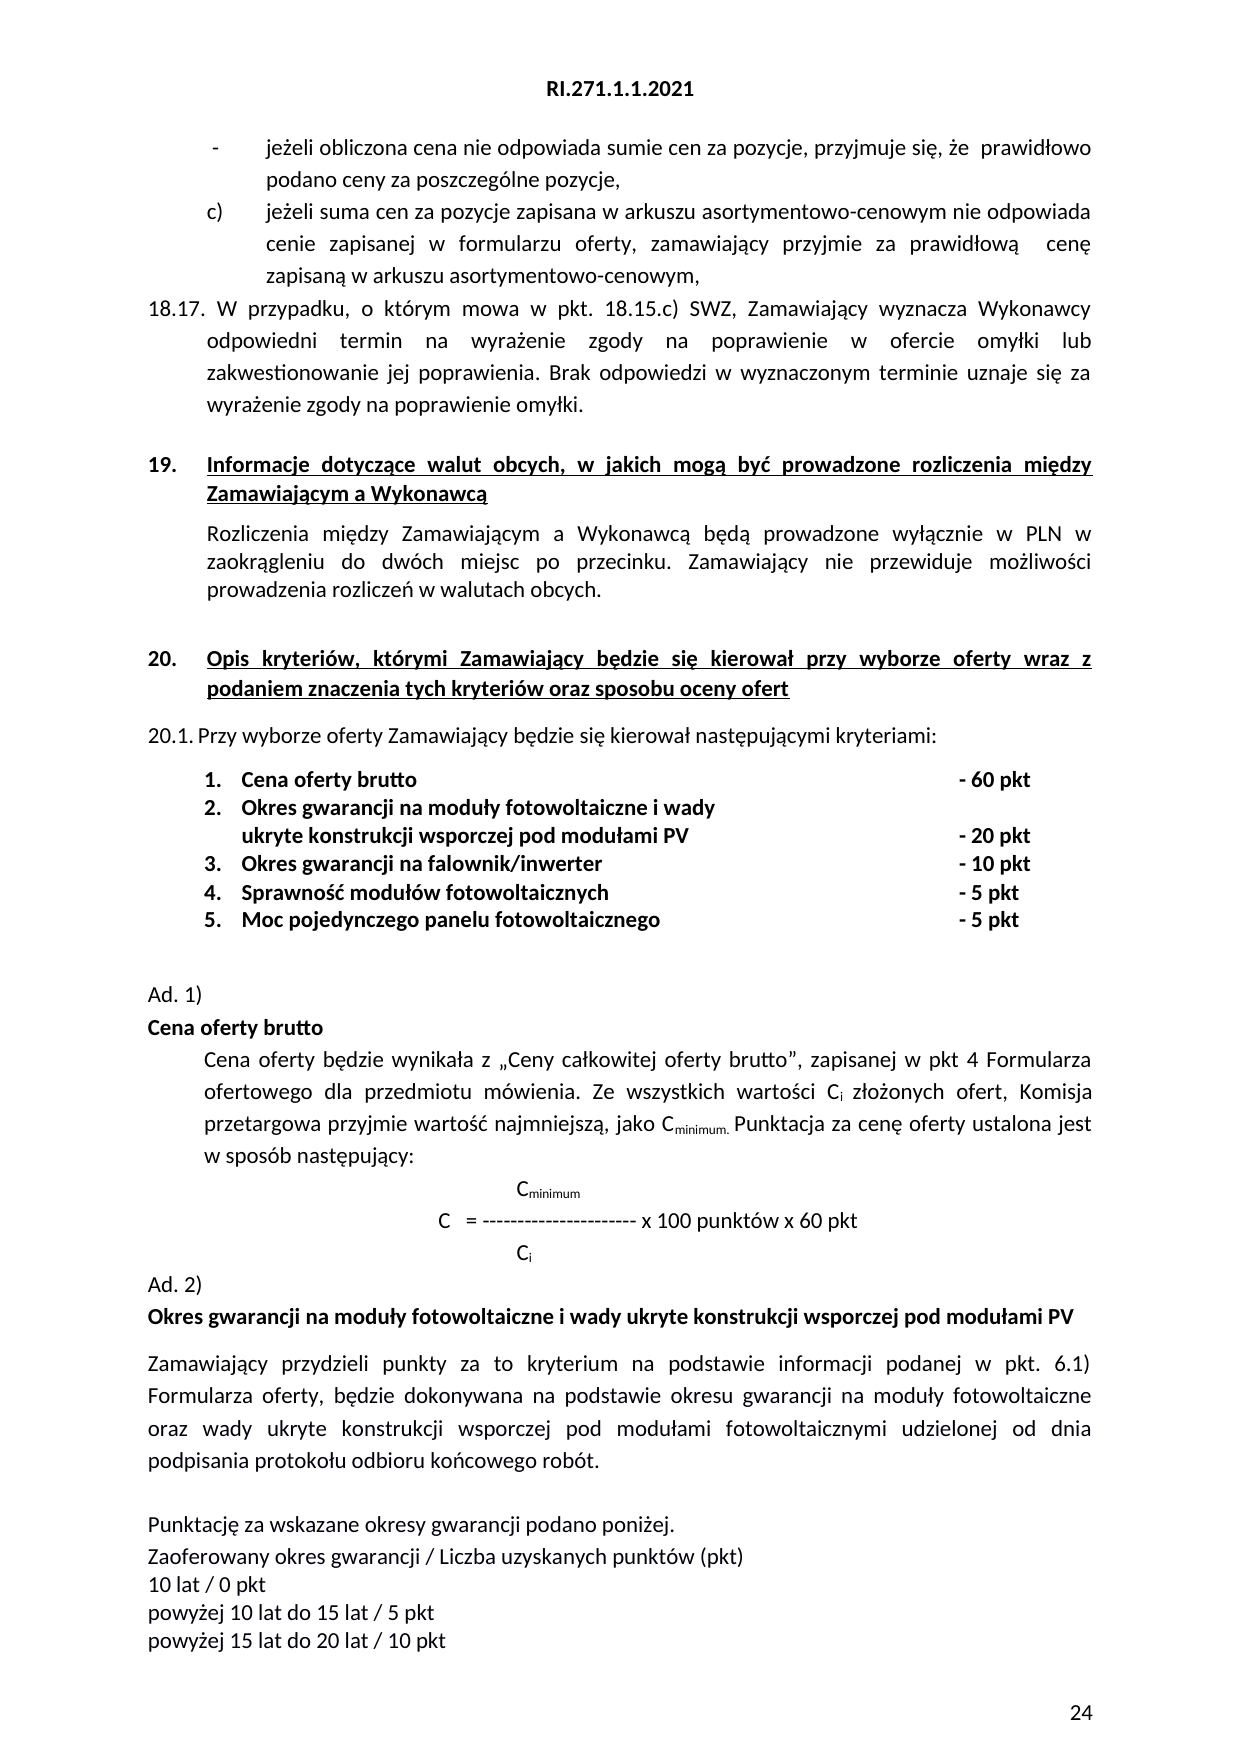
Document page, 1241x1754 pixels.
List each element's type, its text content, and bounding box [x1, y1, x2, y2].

text Rozliczenia między Zamawiającym a Wykonawcą będą prowadzone wyłącznie w PLN w zaokrągleniu do dwóch miejsc po przecinku. Zamawiający nie przewiduje możliwości prowadzenia rozliczeń w walutach obcych. [207, 519, 1093, 603]
list Sprawność modułów fotowoltaicznych - 5 pkt [204, 878, 1093, 906]
text 19. Informacje dotyczące walut obcych, w jakich mogą być prowadzone rozliczenia między Zamawiającym a Wykonawcą [148, 451, 1093, 507]
list Okres gwarancji na moduły fotowoltaiczne i wady [204, 793, 1093, 822]
list Przy wyborze oferty Zamawiający będzie się kierował następującymi kryteriami: [148, 721, 1093, 749]
text C = ---------------------- x 100 punktów x 60 pkt [204, 1206, 1093, 1234]
text powyżej 15 lat do 20 lat / 10 pkt [148, 1626, 1093, 1654]
text Ad. 2) [148, 1270, 1093, 1298]
text Ad. 1) [148, 981, 1093, 1008]
text Cena oferty będzie wynikała z „Ceny całkowitej oferty brutto”, zapisanej w pkt 4 Formularza ofertowego dla przedmiotu mówienia. Ze wszystkich wartości Ci złożonych ofert, Komisja przetargowa przyjmie wartość najmniejszą, jako Cminimum. Punktacja za cenę oferty ustalona jest w sposób następujący: [148, 1045, 1093, 1169]
text Cena oferty brutto [148, 1013, 1093, 1041]
list Cena oferty brutto - 60 pkt [204, 766, 1093, 793]
text Punktację za wskazane okresy gwarancji podano poniżej. [148, 1510, 1093, 1538]
text 20. Opis kryteriów, którymi Zamawiający będzie się kierował przy wyborze oferty wraz z podaniem znaczenia tych kryteriów oraz sposobu oceny ofert [148, 644, 1093, 702]
text 18.17. W przypadku, o którym mowa w pkt. 18.15.c) SWZ, Zamawiający wyznacza Wykonawcy odpowiedni termin na wyrażenie zgody na poprawienie w ofercie omyłki lub zakwestionowanie jej poprawienia. Brak odpowiedzi w wyznaczonym terminie uznaje się za wyrażenie zgody na poprawienie omyłki. [148, 294, 1093, 418]
text Zaoferowany okres gwarancji / Liczba uzyskanych punktów (pkt) [148, 1542, 1093, 1570]
text Zamawiający przydzieli punkty za to kryterium na podstawie informacji podanej w pkt. 6.1) Formularza oferty, będzie dokonywana na podstawie okresu gwarancji na moduły fotowoltaiczne oraz wady ukryte konstrukcji wsporczej pod modułami fotowoltaicznymi udzielonej od dnia podpisania protokołu odbioru końcowego robót. [148, 1349, 1093, 1474]
list ukryte konstrukcji wsporczej pod modułami PV - 20 pkt [241, 822, 1093, 849]
text Okres gwarancji na moduły fotowoltaiczne i wady ukryte konstrukcji wsporczej pod modułami PV [148, 1302, 1093, 1330]
text - jeżeli obliczona cena nie odpowiada sumie cen za pozycje, przyjmuje się, że prawidłowo podano ceny za poszczególne pozycje, [207, 133, 1093, 193]
text Cminimum [148, 1174, 1093, 1202]
text Ci [148, 1238, 1093, 1266]
list Okres gwarancji na falownik/inwerter - 10 pkt [204, 849, 1093, 878]
text powyżej 10 lat do 15 lat / 5 pkt [148, 1598, 1093, 1626]
text 10 lat / 0 pkt [148, 1570, 1093, 1598]
list Moc pojedynczego panelu fotowoltaicznego - 5 pkt [204, 906, 1093, 934]
text c) jeżeli suma cen za pozycje zapisana w arkuszu asortymentowo-cenowym nie odpowiada cenie zapisanej w formularzu oferty, zamawiający przyjmie za prawidłową cenę zapisaną w arkuszu asortymentowo-cenowym, [207, 197, 1093, 290]
